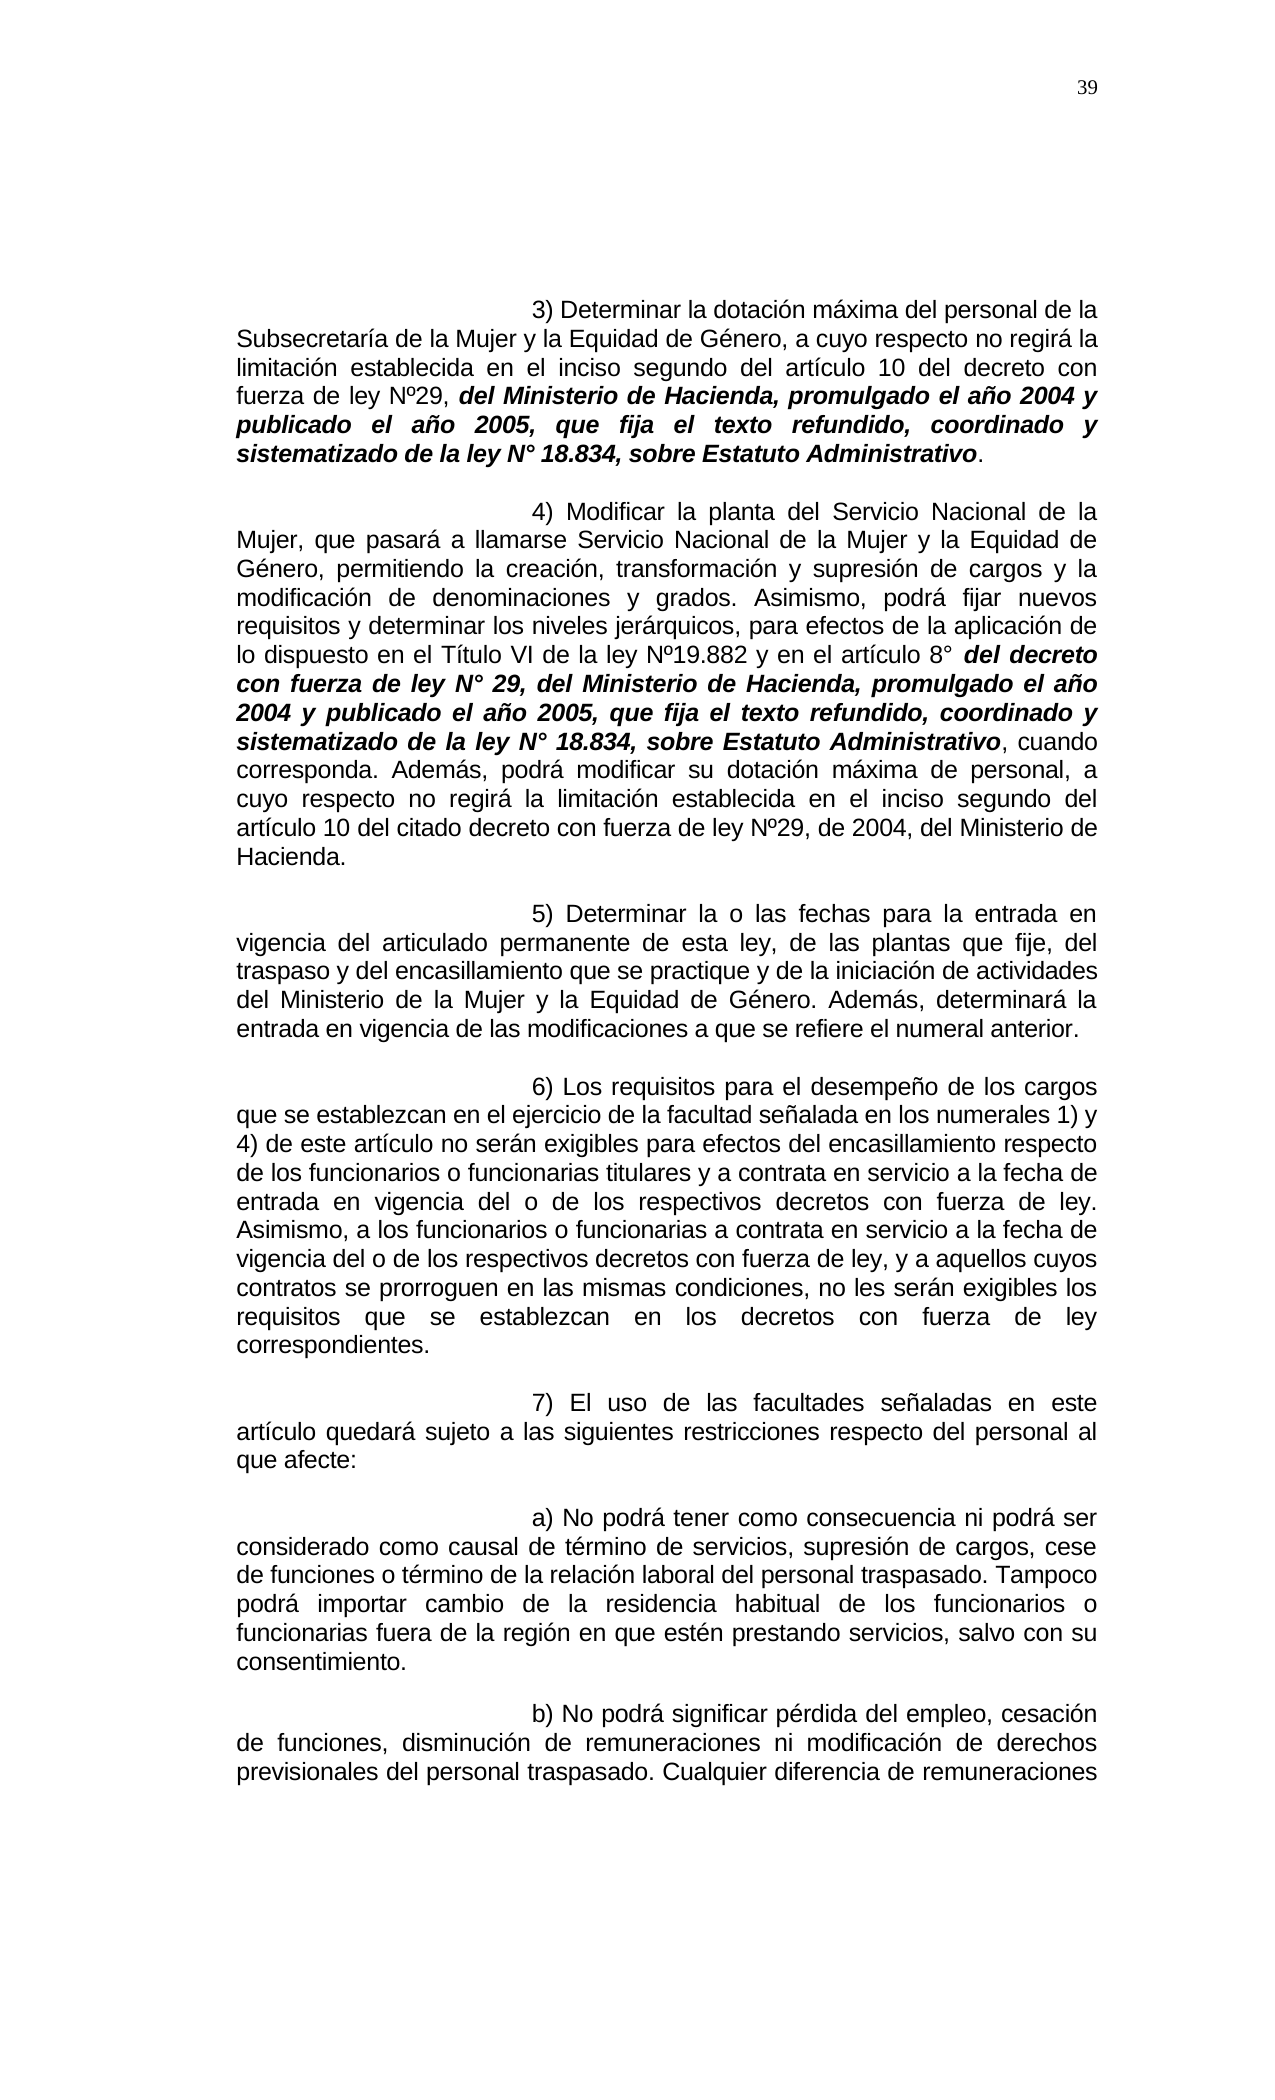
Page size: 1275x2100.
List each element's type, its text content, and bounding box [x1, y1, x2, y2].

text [236, 1699, 1098, 1786]
text a) No podrá tener como consecuencia ni podrá ser considerado como causal de término de servicios, supresión de cargos, cese de funciones o término de la relación laboral del personal traspasado. Tampoco podrá importar cambio de la residencia habitual de los funcionarios o funcionarias fuera de la región en que estén prestando servicios, salvo con su consentimiento. [236, 1503, 1098, 1675]
text 3) Determinar la dotación máxima del personal de la Subsecretaría de la Mujer y la Equidad de Género, a cuyo respecto no regirá la limitación establecida en el inciso segundo del artículo 10 del decreto con fuerza de ley Nº29, del Ministerio de Hacienda, promulgado el año 2004 y publicado el año 2005, que fija el texto refundido, coordinado y sistematizado de la ley N° 18.834, sobre Estatuto Administrativo. [236, 295, 1098, 468]
text 4) Modificar la planta del Servicio Nacional de la Mujer, que pasará a llamarse Servicio Nacional de la Mujer y la Equidad de Género, permitiendo la creación, transformación y supresión de cargos y la modificación de denominaciones y grados. Asimismo, podrá fijar nuevos requisitos y determinar los niveles jerárquicos, para efectos de la aplicación de lo dispuesto en el Título VI de la ley Nº19.882 y en el artículo 8° del decreto con fuerza de ley N° 29, del Ministerio de Hacienda, promulgado el año 2004 y publicado el año 2005, que fija el texto refundido, coordinado y sistematizado de la ley N° 18.834, sobre Estatuto Administrativo, cuando corresponda. Además, podrá modificar su dotación máxima de personal, a cuyo respecto no regirá la limitación establecida en el inciso segundo del artículo 10 del citado decreto con fuerza de ley Nº29, de 2004, del Ministerio de Hacienda. [236, 497, 1098, 870]
text 5) Determinar la o las fechas para la entrada en vigencia del articulado permanente de esta ley, de las plantas que fije, del traspaso y del encasillamiento que se practique y de la iniciación de actividades del Ministerio de la Mujer y la Equidad de Género. Además, determinará la entrada en vigencia de las modificaciones a que se refiere el numeral anterior. [236, 899, 1098, 1043]
text 7) El uso de las facultades señaladas en este artículo quedará sujeto a las siguientes restricciones respecto del personal al que afecte: [236, 1388, 1098, 1474]
text 6) Los requisitos para el desempeño de los cargos que se establezcan en el ejercicio de la facultad señalada en los numerales 1) y 4) de este artículo no serán exigibles para efectos del encasillamiento respecto de los funcionarios o funcionarias titulares y a contrata en servicio a la fecha de entrada en vigencia del o de los respectivos decretos con fuerza de ley. Asimismo, a los funcionarios o funcionarias a contrata en servicio a la fecha de vigencia del o de los respectivos decretos con fuerza de ley, y a aquellos cuyos contratos se prorroguen en las mismas condiciones, no les serán exigibles los requisitos que se establezcan en los decretos con fuerza de ley correspondientes. [236, 1072, 1098, 1359]
